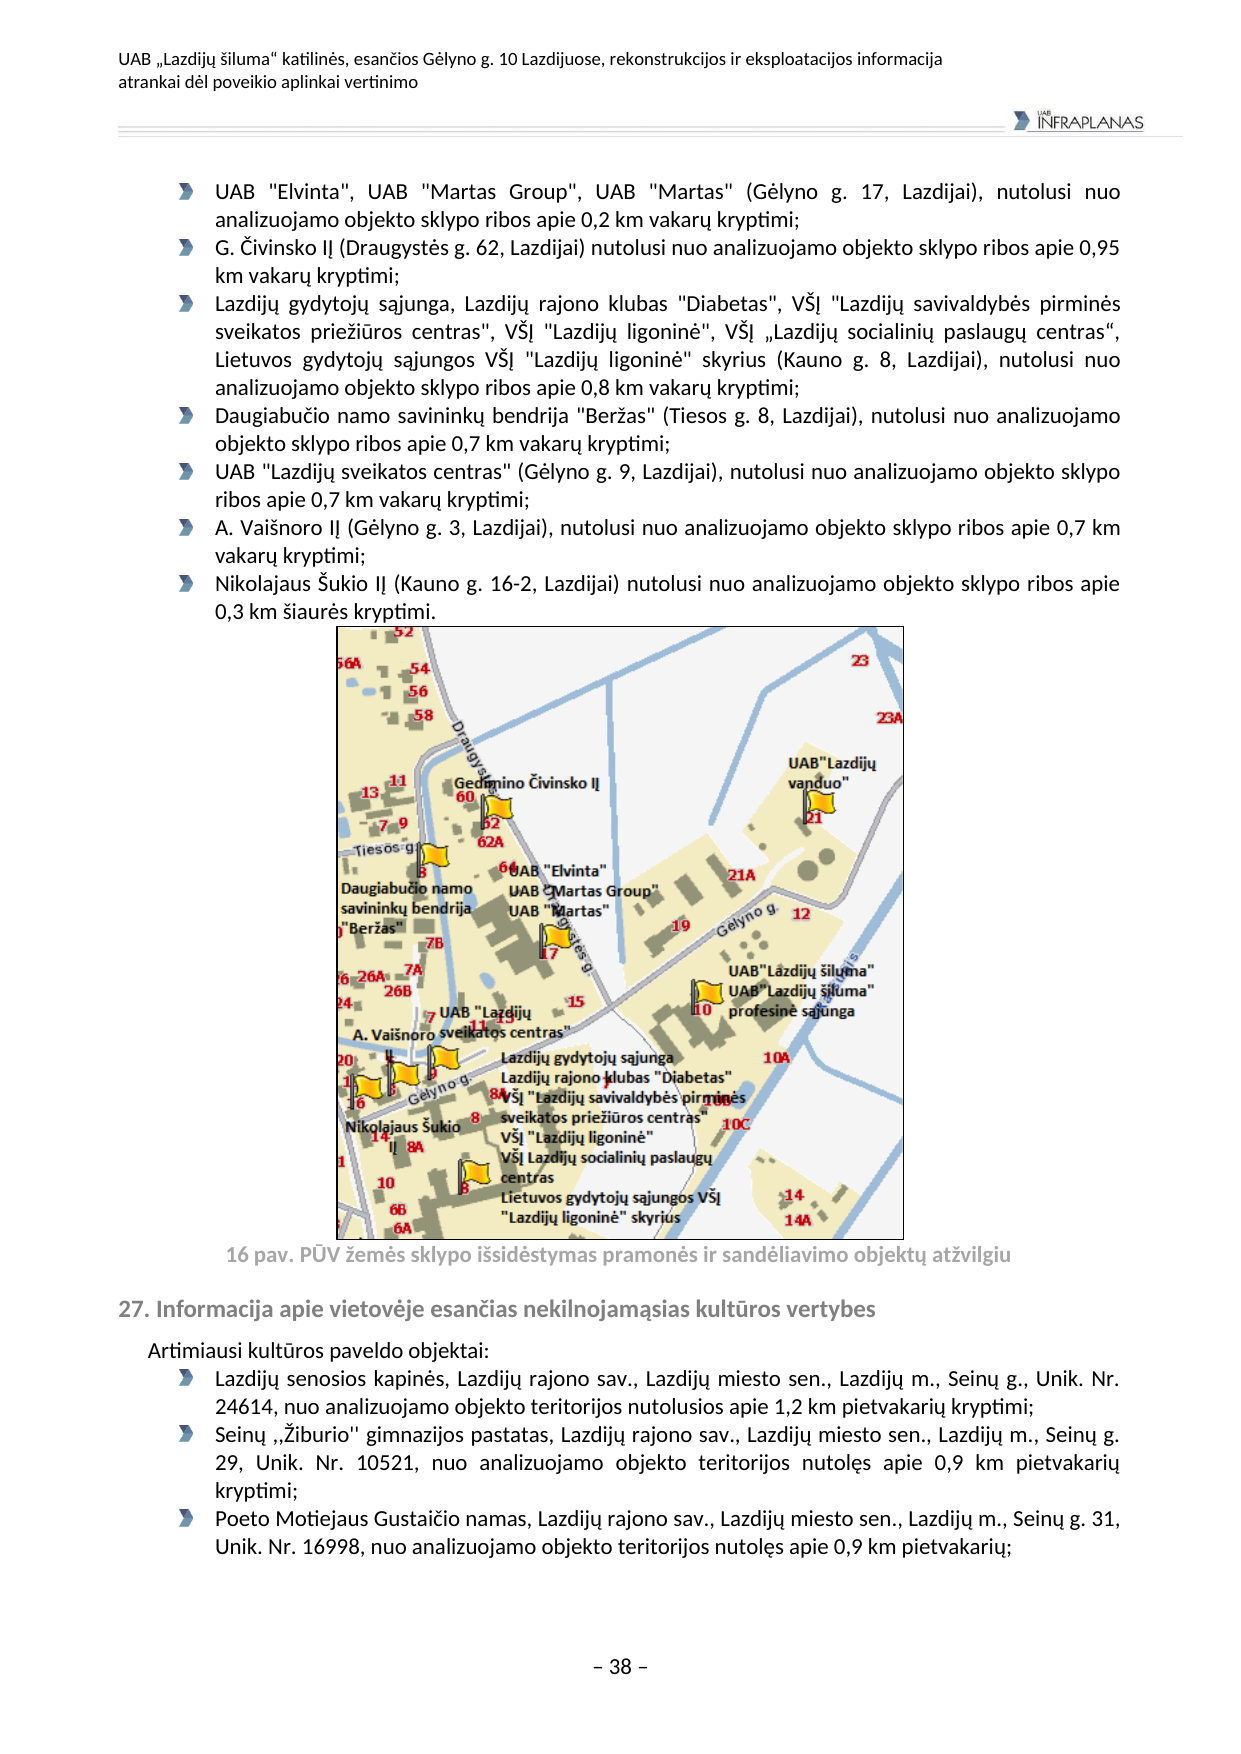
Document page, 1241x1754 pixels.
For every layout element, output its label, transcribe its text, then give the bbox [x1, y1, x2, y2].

picture [178, 407, 193, 424]
text PŪV žemės sklypo išsidėstymas pramonės ir sandėliavimo objektų atžvilgiu [118, 1240, 1119, 1268]
text Poeto Motiejaus Gustaičio namas, Lazdijų rajono sav., Lazdijų miesto sen., Lazdijų m., Seinų g. 31, Unik. Nr. 16998, nuo analizuojamo objekto teritorijos nutolęs apie 0,9 km pietvakarių; [177, 1504, 1122, 1560]
subtitle 27. Informacija apie vietovėje esančias nekilnojamąsias kultūros vertybes [118, 1293, 1122, 1323]
text A. Vaišnoro IĮ (Gėlyno g. 3, Lazdijai), nutolusi nuo analizuojamo objekto sklypo ribos apie 0,7 km vakarų kryptimi; [177, 513, 1122, 569]
text UAB "Elvinta", UAB "Martas Group", UAB "Martas" (Gėlyno g. 17, Lazdijai), nutolusi nuo analizuojamo objekto sklypo ribos apie 0,2 km vakarų kryptimi; [177, 177, 1122, 233]
picture [178, 183, 193, 200]
picture [178, 1425, 193, 1442]
picture [178, 575, 193, 592]
picture [178, 1369, 193, 1386]
picture [178, 519, 193, 536]
picture [178, 463, 193, 480]
picture [118, 108, 1183, 137]
text Seinų ,,Žiburio'' gimnazijos pastatas, Lazdijų rajono sav., Lazdijų miesto sen., Lazdijų m., Seinų g. 29, Unik. Nr. 10521, nuo analizuojamo objekto teritorijos nutolęs apie 0,9 km pietvakarių kryptimi; [177, 1420, 1122, 1504]
text Nikolajaus Šukio IĮ (Kauno g. 16-2, Lazdijai) nutolusi nuo analizuojamo objekto sklypo ribos apie 0,3 km šiaurės kryptimi. [177, 569, 1122, 626]
picture [178, 239, 193, 256]
text G. Čivinsko IĮ (Draugystės g. 62, Lazdijai) nutolusi nuo analizuojamo objekto sklypo ribos apie 0,95 km vakarų kryptimi; [177, 233, 1122, 289]
text Artimiausi kultūros paveldo objektai: [118, 1336, 1122, 1364]
picture [178, 295, 193, 312]
picture [338, 627, 903, 1239]
text Lazdijų gydytojų sąjunga, Lazdijų rajono klubas "Diabetas", VŠĮ "Lazdijų savivaldybės pirminės sveikatos priežiūros centras", VŠĮ "Lazdijų ligoninė", VŠĮ „Lazdijų socialinių paslaugų centras“, Lietuvos gydytojų sąjungos VŠĮ "Lazdijų ligoninė" skyrius (Kauno g. 8, Lazdijai), nutolusi nuo analizuojamo objekto sklypo ribos apie 0,8 km vakarų kryptimi; [177, 289, 1122, 401]
text Daugiabučio namo savininkų bendrija "Beržas" (Tiesos g. 8, Lazdijai), nutolusi nuo analizuojamo objekto sklypo ribos apie 0,7 km vakarų kryptimi; [177, 401, 1122, 457]
text Lazdijų senosios kapinės, Lazdijų rajono sav., Lazdijų miesto sen., Lazdijų m., Seinų g., Unik. Nr. 24614, nuo analizuojamo objekto teritorijos nutolusios apie 1,2 km pietvakarių kryptimi; [177, 1364, 1122, 1420]
text UAB "Lazdijų sveikatos centras" (Gėlyno g. 9, Lazdijai), nutolusi nuo analizuojamo objekto sklypo ribos apie 0,7 km vakarų kryptimi; [177, 457, 1122, 513]
picture [178, 1509, 193, 1527]
